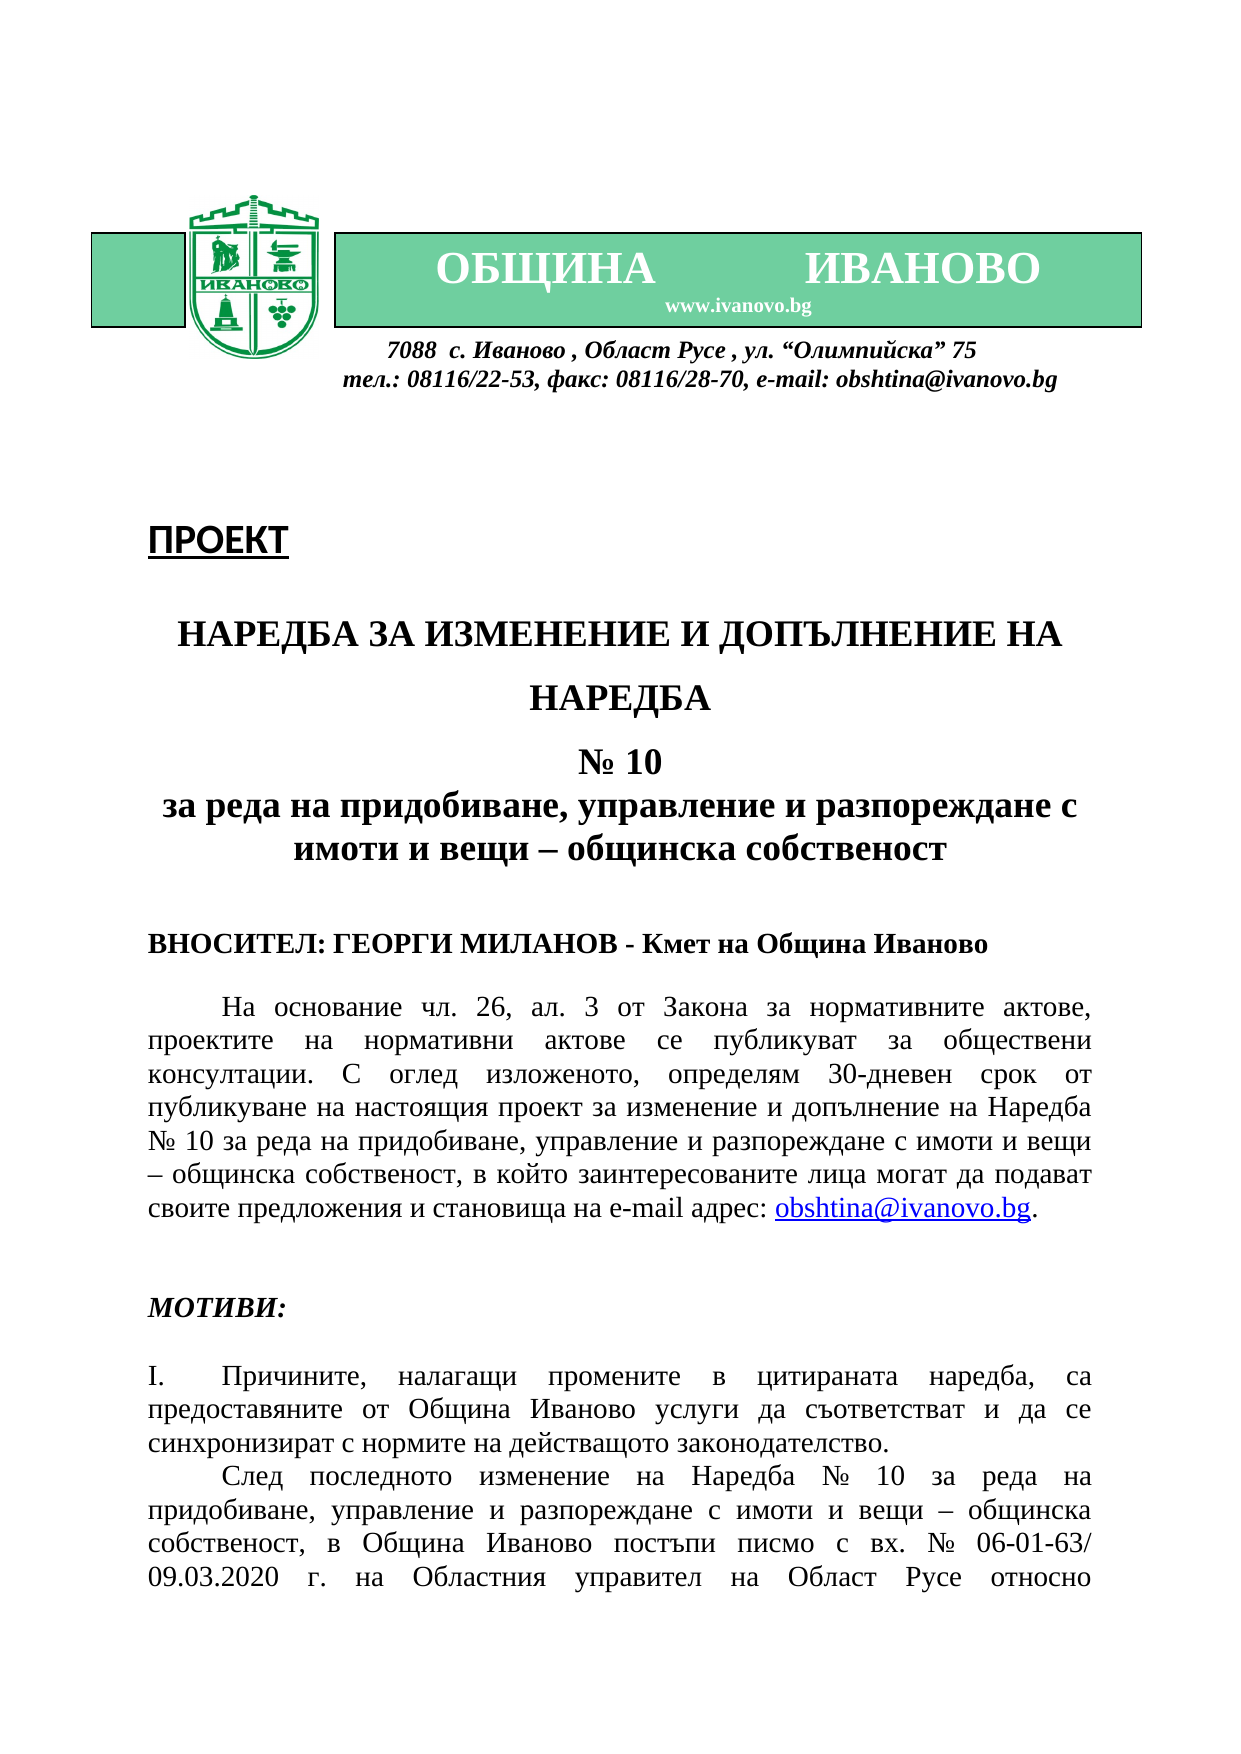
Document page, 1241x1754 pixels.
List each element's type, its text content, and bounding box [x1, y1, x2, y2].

picture [189, 195, 319, 359]
text МОТИВИ: [148, 1291, 1093, 1324]
subtitle ПРОЕКТ [148, 513, 1093, 563]
text тел.: 08116/22-53, факс: 08116/28-70, e-mail: obshtina@ivanovo.bg [148, 364, 1093, 392]
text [148, 1458, 1093, 1592]
text 7088 с. Иваново , Област Русе , ул. “Олимпийска” 75 [148, 196, 1093, 364]
subtitle НАРЕДБА ЗА ИЗМЕНЕНИЕ И ДОПЪЛНЕНИЕ НА [148, 612, 1093, 655]
text за реда на придобиване, управление и разпореждане с имоти и вещи – общинска собственост [148, 783, 1093, 869]
subtitle НАРЕДБА [148, 676, 1093, 719]
text На основание чл. 26, ал. 3 от Закона за нормативните актове, проектите на нормативни актове се публикуват за обществени консултации. С оглед изложеното, определям 30-дневен срок от публикуване на настоящия проект за изменение и допълнение на Наредба № 10 за реда на придобиване, управление и разпореждане с имоти и вещи – общинска собственост, в който заинтересованите лица могат да подават своите предложения и становища на e-mail адрес: obshtina@ivanovo.bg. [148, 989, 1093, 1223]
list Причините, налагащи промените в цитираната наредба, са предоставяните от Община Иваново услуги да съответстват и да се синхронизират с нормите на действащото законодателство. [148, 1358, 1093, 1458]
text № 10 [148, 739, 1093, 783]
text ВНОСИТЕЛ: ГЕОРГИ МИЛАНОВ - Кмет на Община Иваново [148, 926, 1093, 960]
